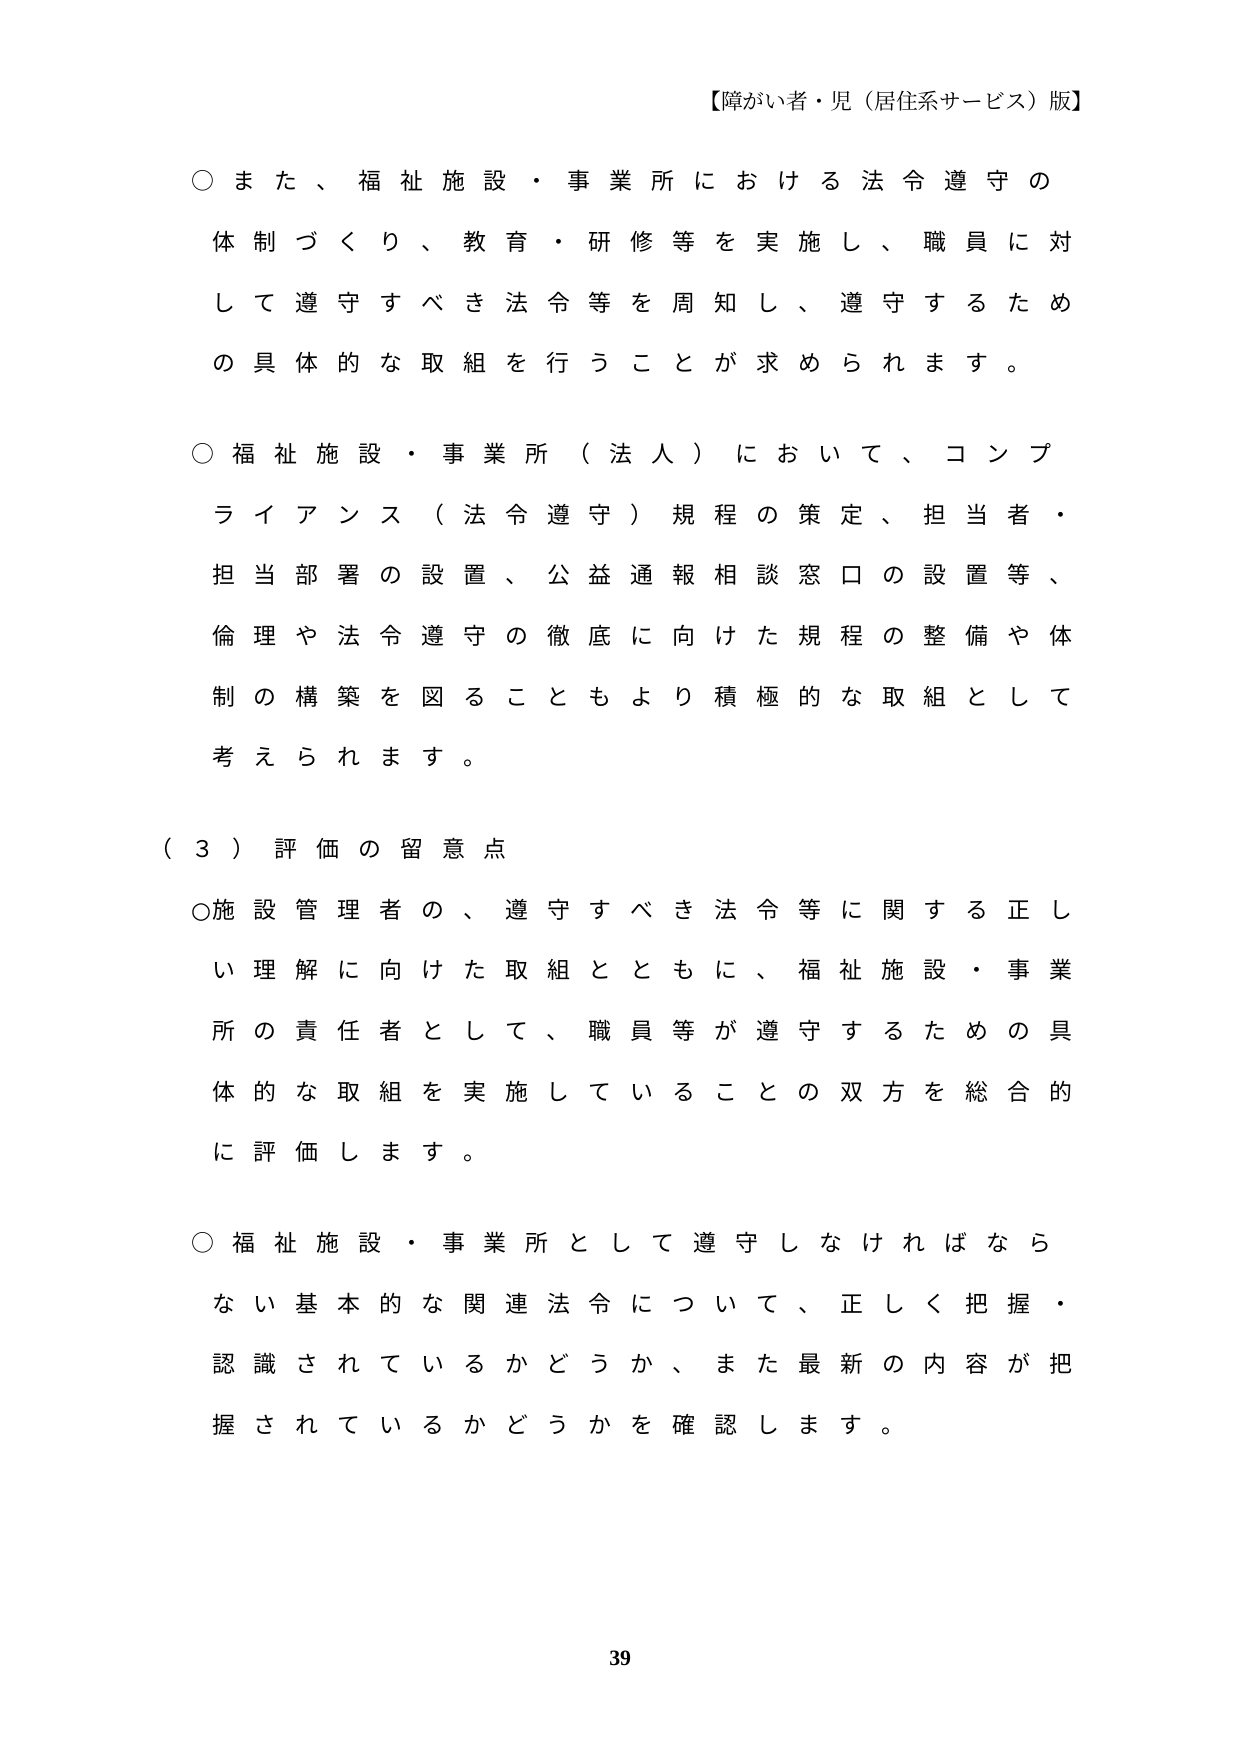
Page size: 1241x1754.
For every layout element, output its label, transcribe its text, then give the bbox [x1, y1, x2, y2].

text （３）評価の留意点 [149, 817, 1091, 878]
text ○また、福祉施設・事業所における法令遵守の体制づくり、教育・研修等を実施し、職員に対して遵守すべき法令等を周知し、遵守するための具体的な取組を行うことが求められます。 [149, 149, 1091, 392]
text ○福祉施設・事業所（法人）において、コンプライアンス（法令遵守）規程の策定、担当者・担当部署の設置、公益通報相談窓口の設置等、倫理や法令遵守の徹底に向けた規程の整備や体制の構築を図ることもより積極的な取組として考えられます。 [149, 422, 1091, 786]
text ○施設管理者の、遵守すべき法令等に関する正しい理解に向けた取組とともに、福祉施設・事業所の責任者として、職員等が遵守するための具体的な取組を実施していることの双方を総合的に評価します。 [170, 878, 1091, 1181]
text ○福祉施設・事業所として遵守しなければならない基本的な関連法令について、正しく把握・認識されているかどうか、また最新の内容が把握されているかどうかを確認します。 [149, 1211, 1091, 1454]
